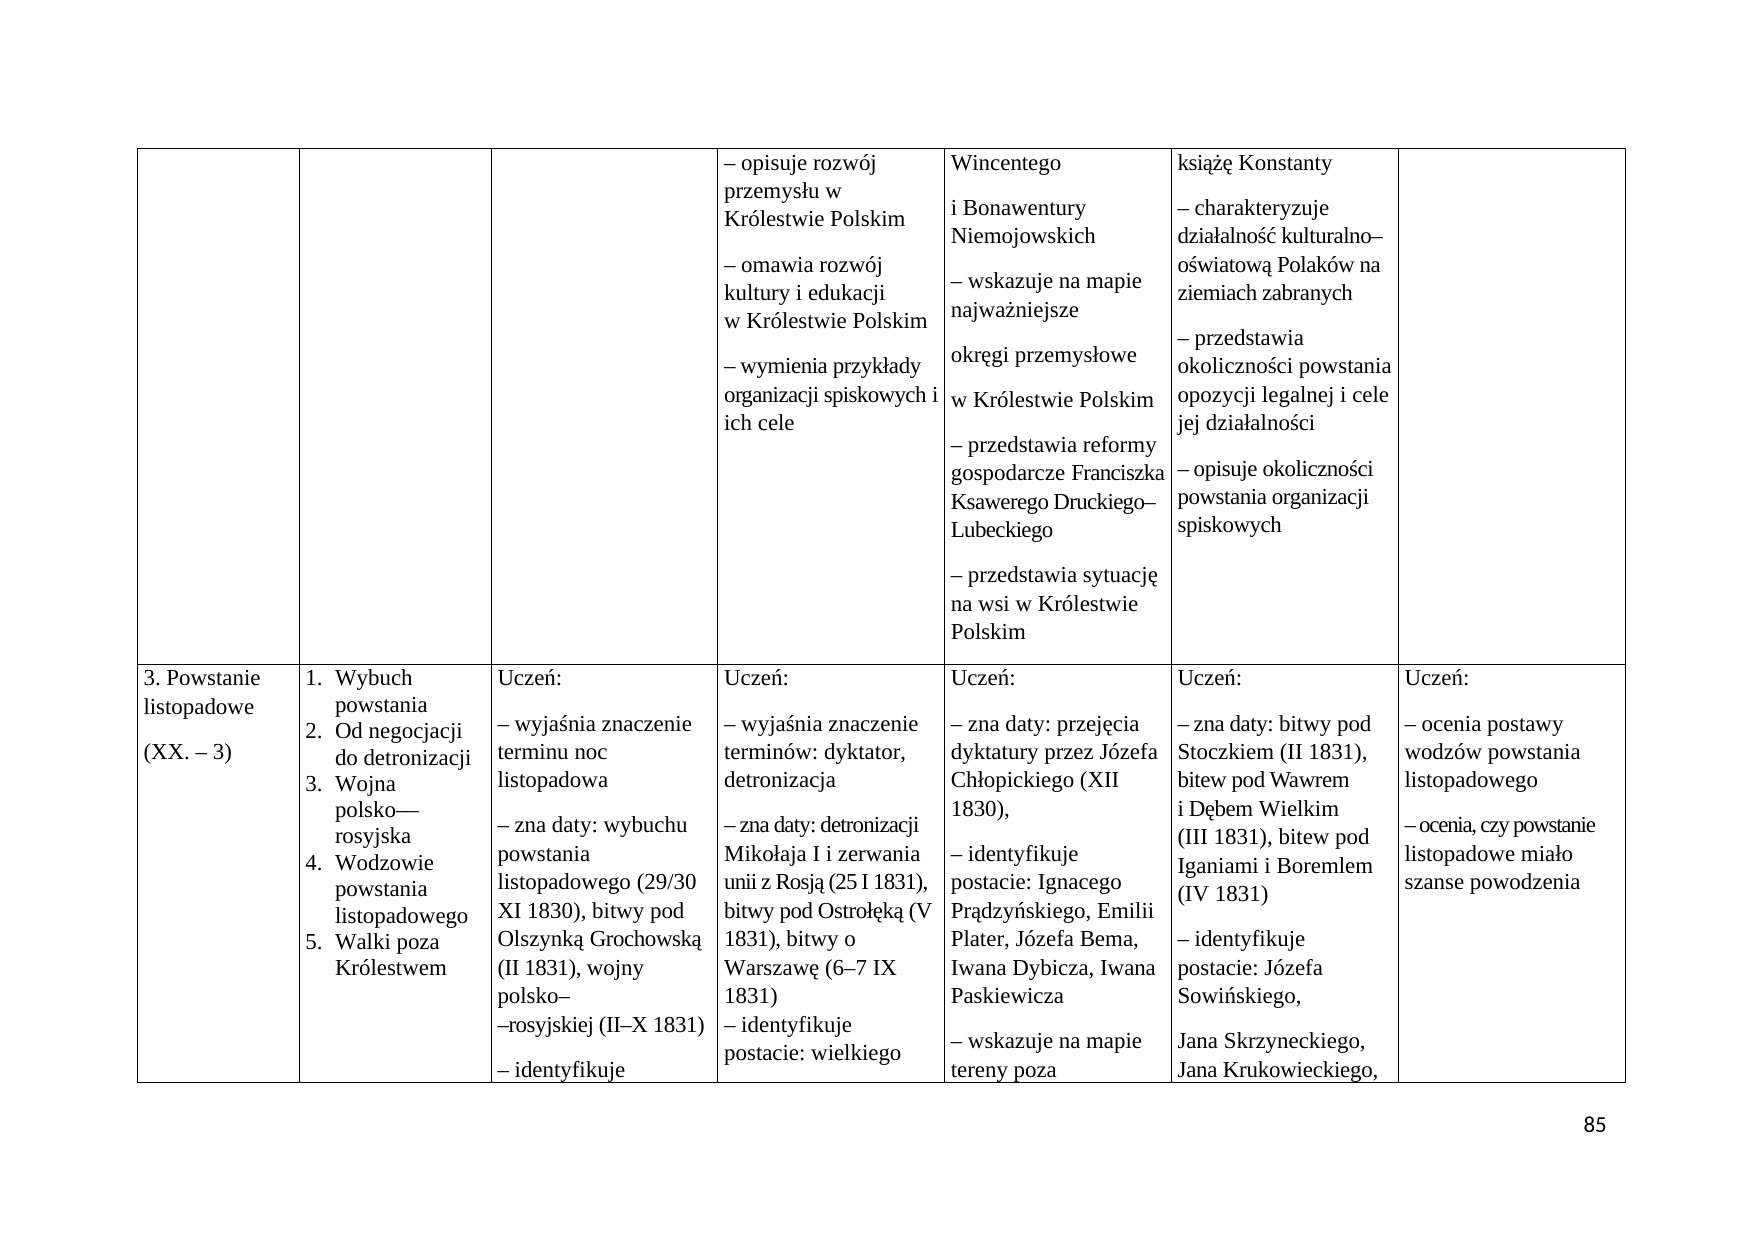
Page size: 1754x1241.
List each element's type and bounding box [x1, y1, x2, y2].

table_cell [945, 149, 1171, 663]
table_cell [492, 149, 717, 663]
table_cell [138, 665, 299, 1082]
table_cell [138, 149, 299, 663]
table_cell [300, 149, 491, 663]
table_cell [718, 665, 944, 1082]
table_cell [1399, 149, 1625, 663]
table_cell [1399, 665, 1625, 1082]
table_cell [718, 149, 944, 663]
table_cell [1172, 665, 1398, 1082]
table_cell [300, 665, 491, 1082]
table_cell [945, 665, 1171, 1082]
table_cell [492, 665, 717, 1082]
table_cell [1172, 149, 1398, 663]
